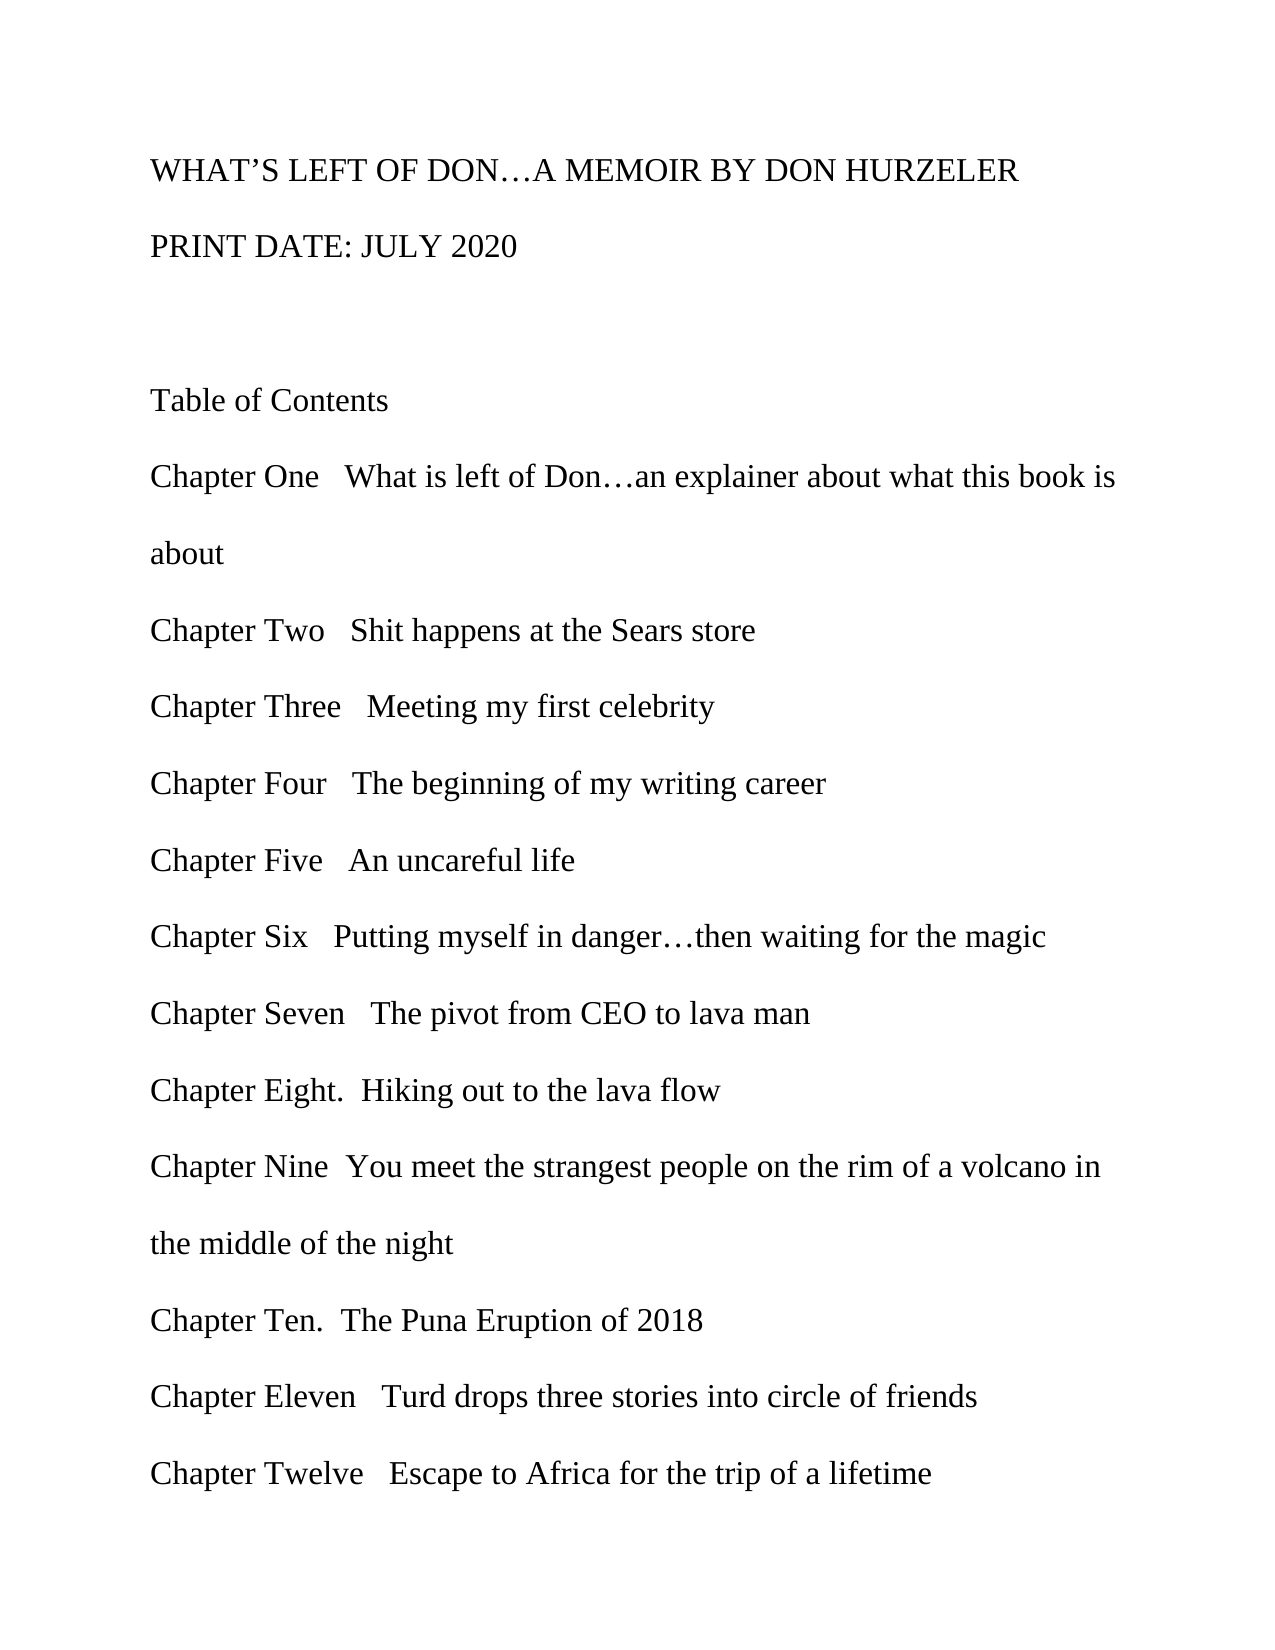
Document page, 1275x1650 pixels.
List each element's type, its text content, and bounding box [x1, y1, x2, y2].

text Chapter One What is left of Don…an explainer about what this book is about [150, 457, 1125, 572]
text Chapter Twelve Escape to Africa for the trip of a lifetime [150, 1453, 1125, 1492]
text Chapter Ten. The Puna Eruption of 2018 [150, 1300, 1125, 1338]
text Chapter Nine You meet the strangest people on the rim of a volcano in the middle of the night [150, 1147, 1125, 1262]
text Chapter Four The beginning of my writing career [150, 763, 1125, 802]
text Chapter Three Meeting my first celebrity [150, 687, 1125, 725]
text Chapter Eleven Turd drops three stories into circle of friends [150, 1377, 1125, 1415]
text Chapter Six Putting myself in danger…then waiting for the magic [150, 917, 1125, 955]
text Chapter Seven The pivot from CEO to lava man [150, 993, 1125, 1032]
text Chapter Five An uncareful life [150, 840, 1125, 878]
text WHAT’S LEFT OF DON…A MEMOIR BY DON HURZELER [150, 150, 1125, 188]
text Chapter Eight. Hiking out to the lava flow [150, 1070, 1125, 1108]
text Chapter Two Shit happens at the Sears store [150, 610, 1125, 648]
text Table of Contents [150, 380, 1125, 418]
text PRINT DATE: JULY 2020 [150, 227, 1125, 265]
